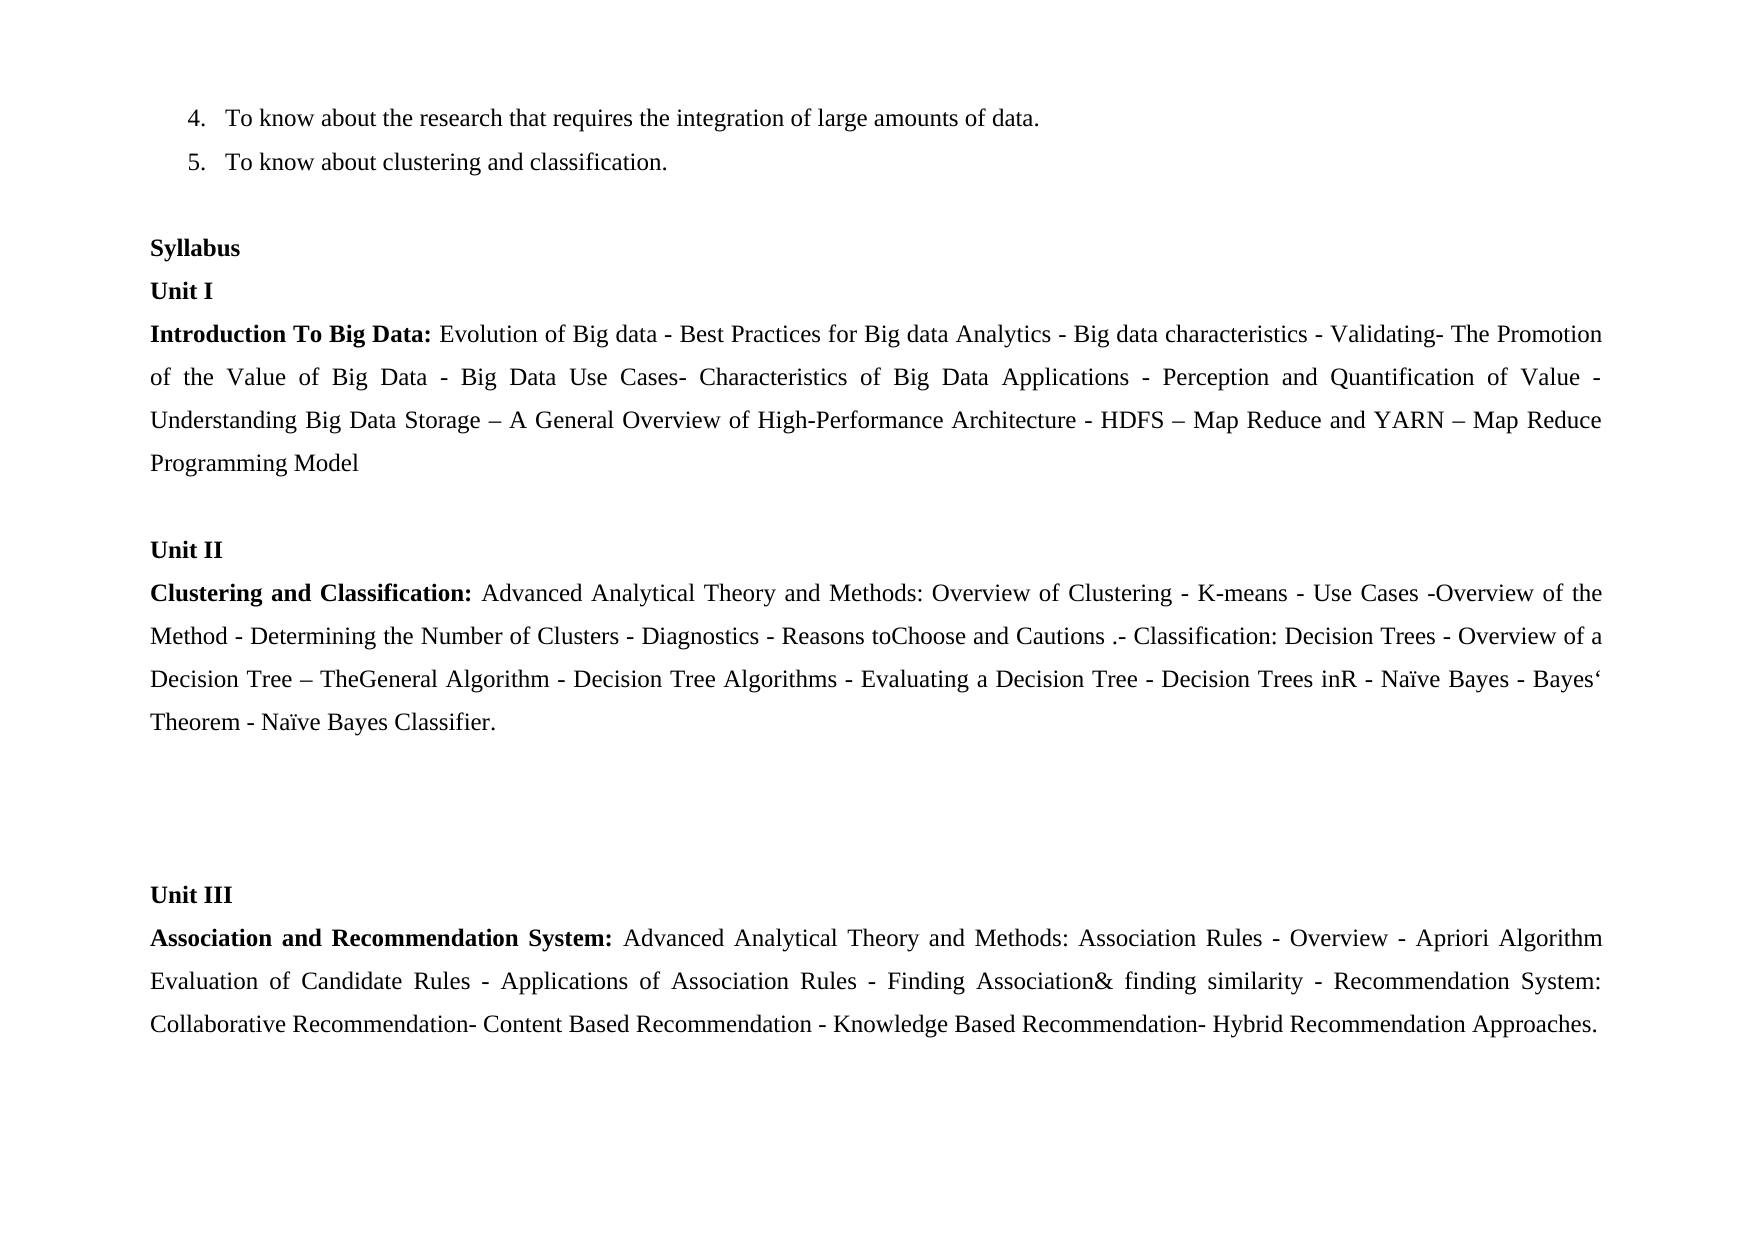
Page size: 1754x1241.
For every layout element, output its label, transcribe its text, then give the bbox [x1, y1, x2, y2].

text Association and Recommendation System: Advanced Analytical Theory and Methods: Association Rules - Overview - Apriori Algorithm Evaluation of Candidate Rules - Applications of Association Rules - Finding Association& finding similarity - Recommendation System: Collaborative Recommendation- Content Based Recommendation - Knowledge Based Recommendation- Hybrid Recommendation Approaches. [150, 923, 1604, 1038]
text Unit II [150, 535, 1604, 563]
list To know about the research that requires the integration of large amounts of data. [187, 103, 1604, 132]
list To know about clustering and classification. [187, 147, 1604, 175]
text Introduction To Big Data: Evolution of Big data - Best Practices for Big data Analytics - Big data characteristics - Validating- The Promotion of the Value of Big Data - Big Data Use Cases- Characteristics of Big Data Applications - Perception and Quantification of Value -Understanding Big Data Storage – A General Overview of High-Performance Architecture - HDFS – Map Reduce and YARN – Map Reduce Programming Model [150, 319, 1604, 477]
text Syllabus [150, 233, 1604, 262]
text Unit I [150, 276, 1604, 305]
text Clustering and Classification: Advanced Analytical Theory and Methods: Overview of Clustering - K-means - Use Cases -Overview of the Method - Determining the Number of Clusters - Diagnostics - Reasons toChoose and Cautions .- Classification: Decision Trees - Overview of a Decision Tree – TheGeneral Algorithm - Decision Tree Algorithms - Evaluating a Decision Tree - Decision Trees inR - Naïve Bayes - Bayes‘ Theorem - Naïve Bayes Classifier. [150, 578, 1604, 736]
text Unit III [150, 880, 1604, 908]
